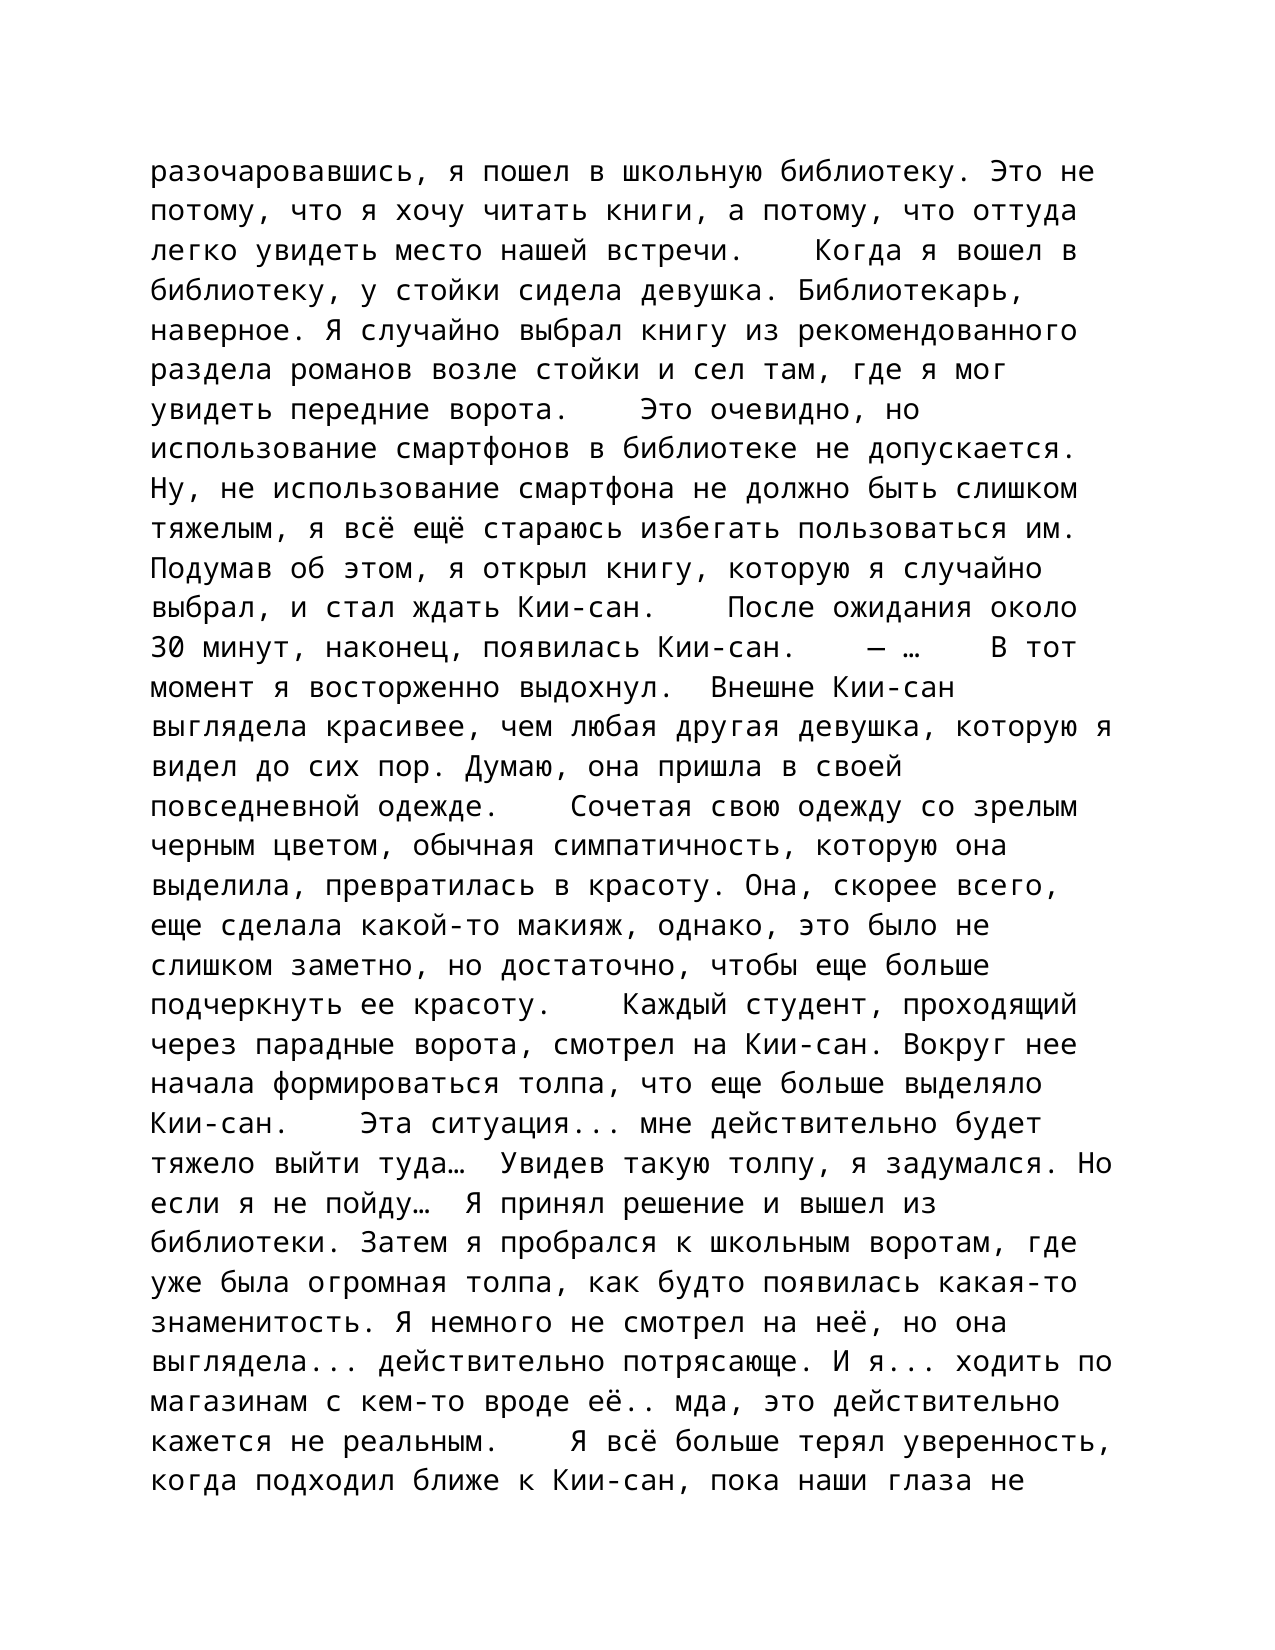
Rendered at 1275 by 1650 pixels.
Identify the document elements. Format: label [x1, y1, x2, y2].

text [150, 150, 1125, 1499]
